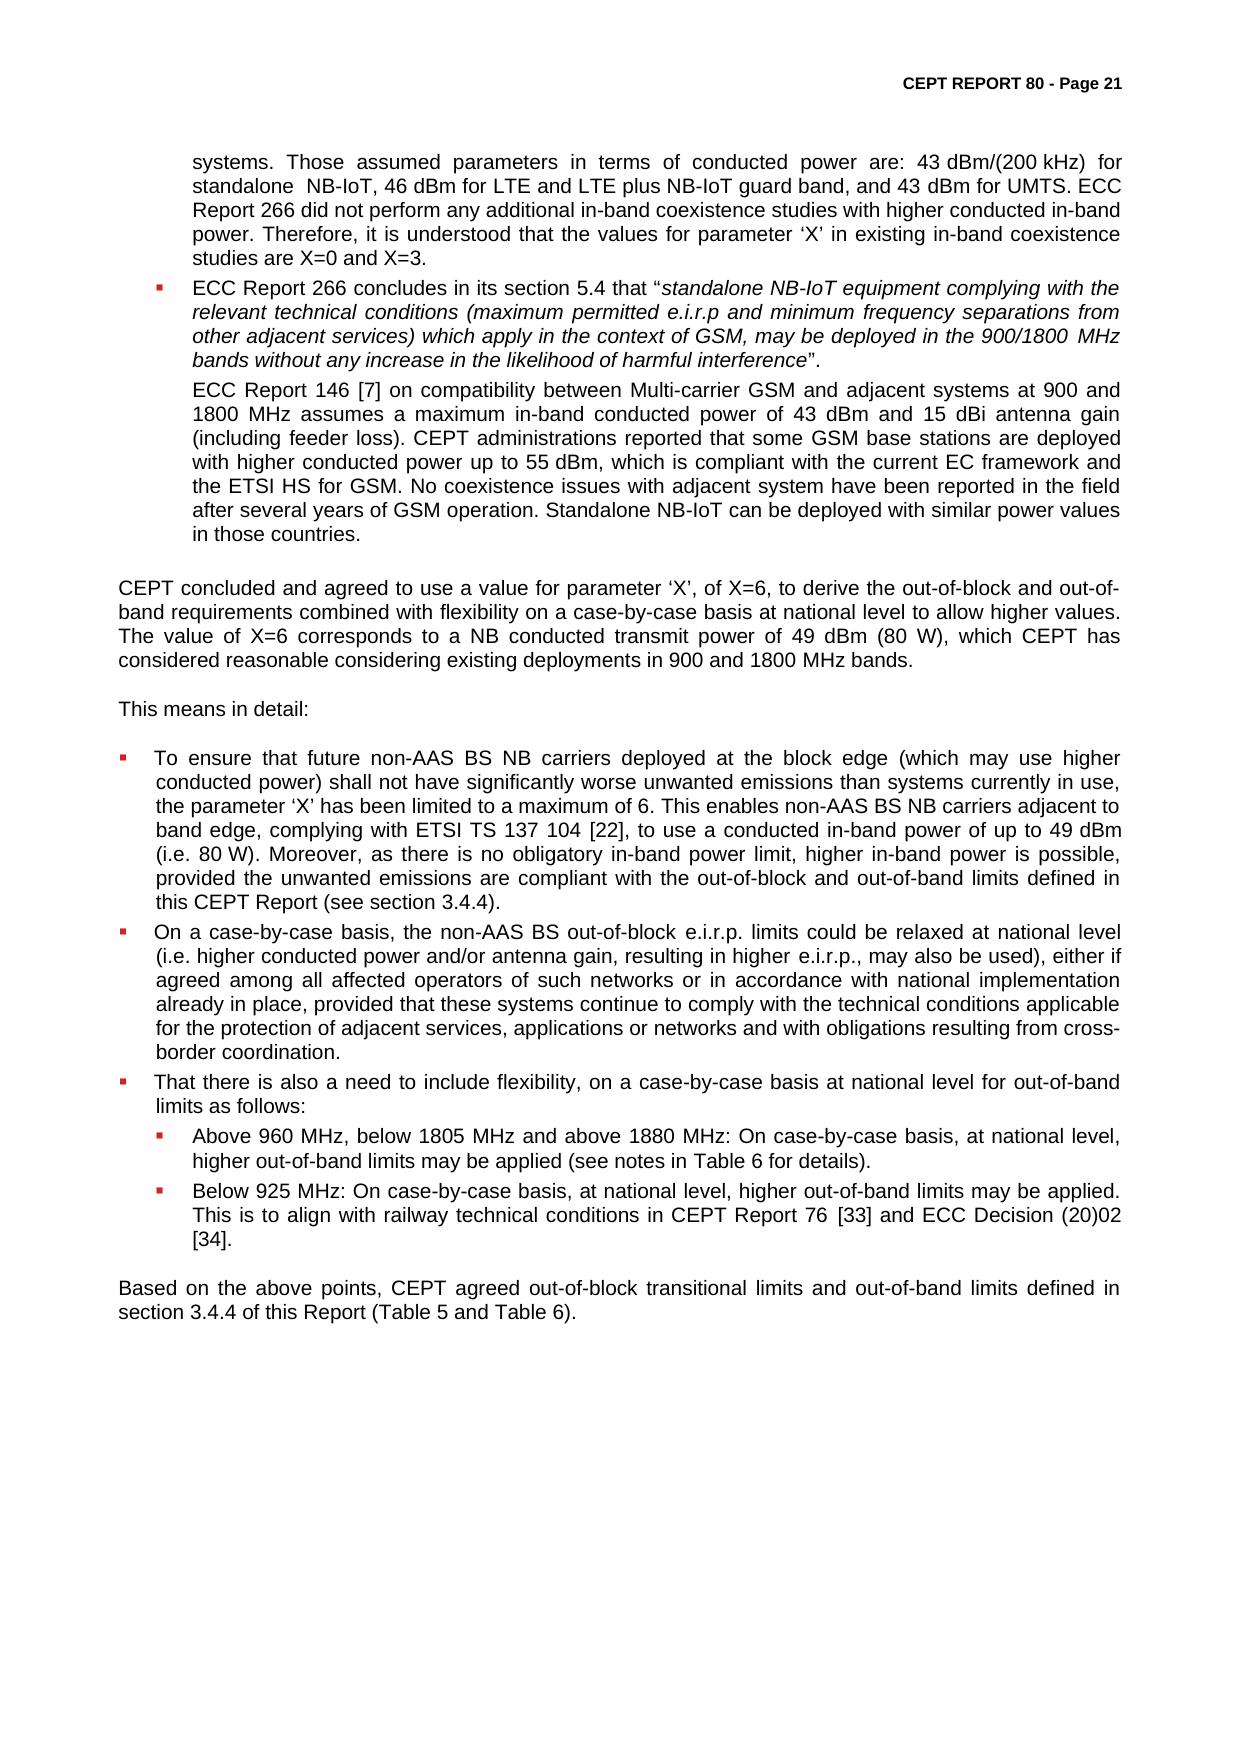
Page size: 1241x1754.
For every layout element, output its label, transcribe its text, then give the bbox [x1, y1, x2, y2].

list ECC Report 146 [7] on compatibility between Multi-carrier GSM and adjacent systems at 900 and 1800 MHz assumes a maximum in-band conducted power of 43 dBm and 15 dBi antenna gain (including feeder loss). CEPT administrations reported that some GSM base stations are deployed with higher conducted power up to 55 dBm, which is compliant with the current EC framework and the ETSI HS for GSM. No coexistence issues with adjacent system have been reported in the field after several years of GSM operation. Standalone NB-IoT can be deployed with similar power values in those countries. [192, 378, 1122, 546]
text On a case-by-case basis, the non-AAS BS out-of-block e.i.r.p. limits could be relaxed at national level (i.e. higher conducted power and/or antenna gain, resulting in higher e.i.r.p., may also be used), either if agreed among all affected operators of such networks or in accordance with national implementation already in place, provided that these systems continue to comply with the technical conditions applicable for the protection of adjacent services, applications or networks and with obligations resulting from cross-border coordination. [118, 920, 1122, 1064]
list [154, 150, 1122, 270]
text CEPT concluded and agreed to use a value for parameter ‘X’, of X=6, to derive the out-of-block and out-of-band requirements combined with flexibility on a case-by-case basis at national level to allow higher values. The value of X=6 corresponds to a NB conducted transmit power of 49 dBm (80 W), which CEPT has considered reasonable considering existing deployments in 900 and 1800 MHz bands. [118, 576, 1122, 672]
list ECC Report 266 concludes in its section 5.4 that “standalone NB-IoT equipment complying with the relevant technical conditions (maximum permitted e.i.r.p and minimum frequency separations from other adjacent services) which apply in the context of GSM, may be deployed in the 900/1800 MHz bands without any increase in the likelihood of harmful interference”. [154, 276, 1122, 372]
list Below 925 MHz: On case-by-case basis, at national level, higher out-of-band limits may be applied. This is to align with railway technical conditions in CEPT Report 76 [33] and ECC Decision (20)02 [34]. [154, 1179, 1122, 1251]
list Above 960 MHz, below 1805 MHz and above 1880 MHz: On case-by-case basis, at national level, higher out-of-band limits may be applied (see notes in Table 6 for details). [154, 1124, 1122, 1172]
text To ensure that future non-AAS BS NB carriers deployed at the block edge (which may use higher conducted power) shall not have significantly worse unwanted emissions than systems currently in use, the parameter ‘X’ has been limited to a maximum of 6. This enables non-AAS BS NB carriers adjacent to band edge, complying with ETSI TS 137 104 [22], to use a conducted in-band power of up to 49 dBm (i.e. 80 W). Moreover, as there is no obligatory in-band power limit, higher in-band power is possible, provided the unwanted emissions are compliant with the out-of-block and out-of-band limits defined in this CEPT Report (see section 3.4.4). [118, 746, 1122, 914]
text This means in detail: [118, 697, 1122, 721]
text Based on the above points, CEPT agreed out-of-block transitional limits and out-of-band limits defined in section 3.4.4 of this Report (Table 5 and Table 6). [118, 1276, 1122, 1323]
text That there is also a need to include flexibility, on a case-by-case basis at national level for out-of-band limits as follows: [118, 1070, 1122, 1118]
